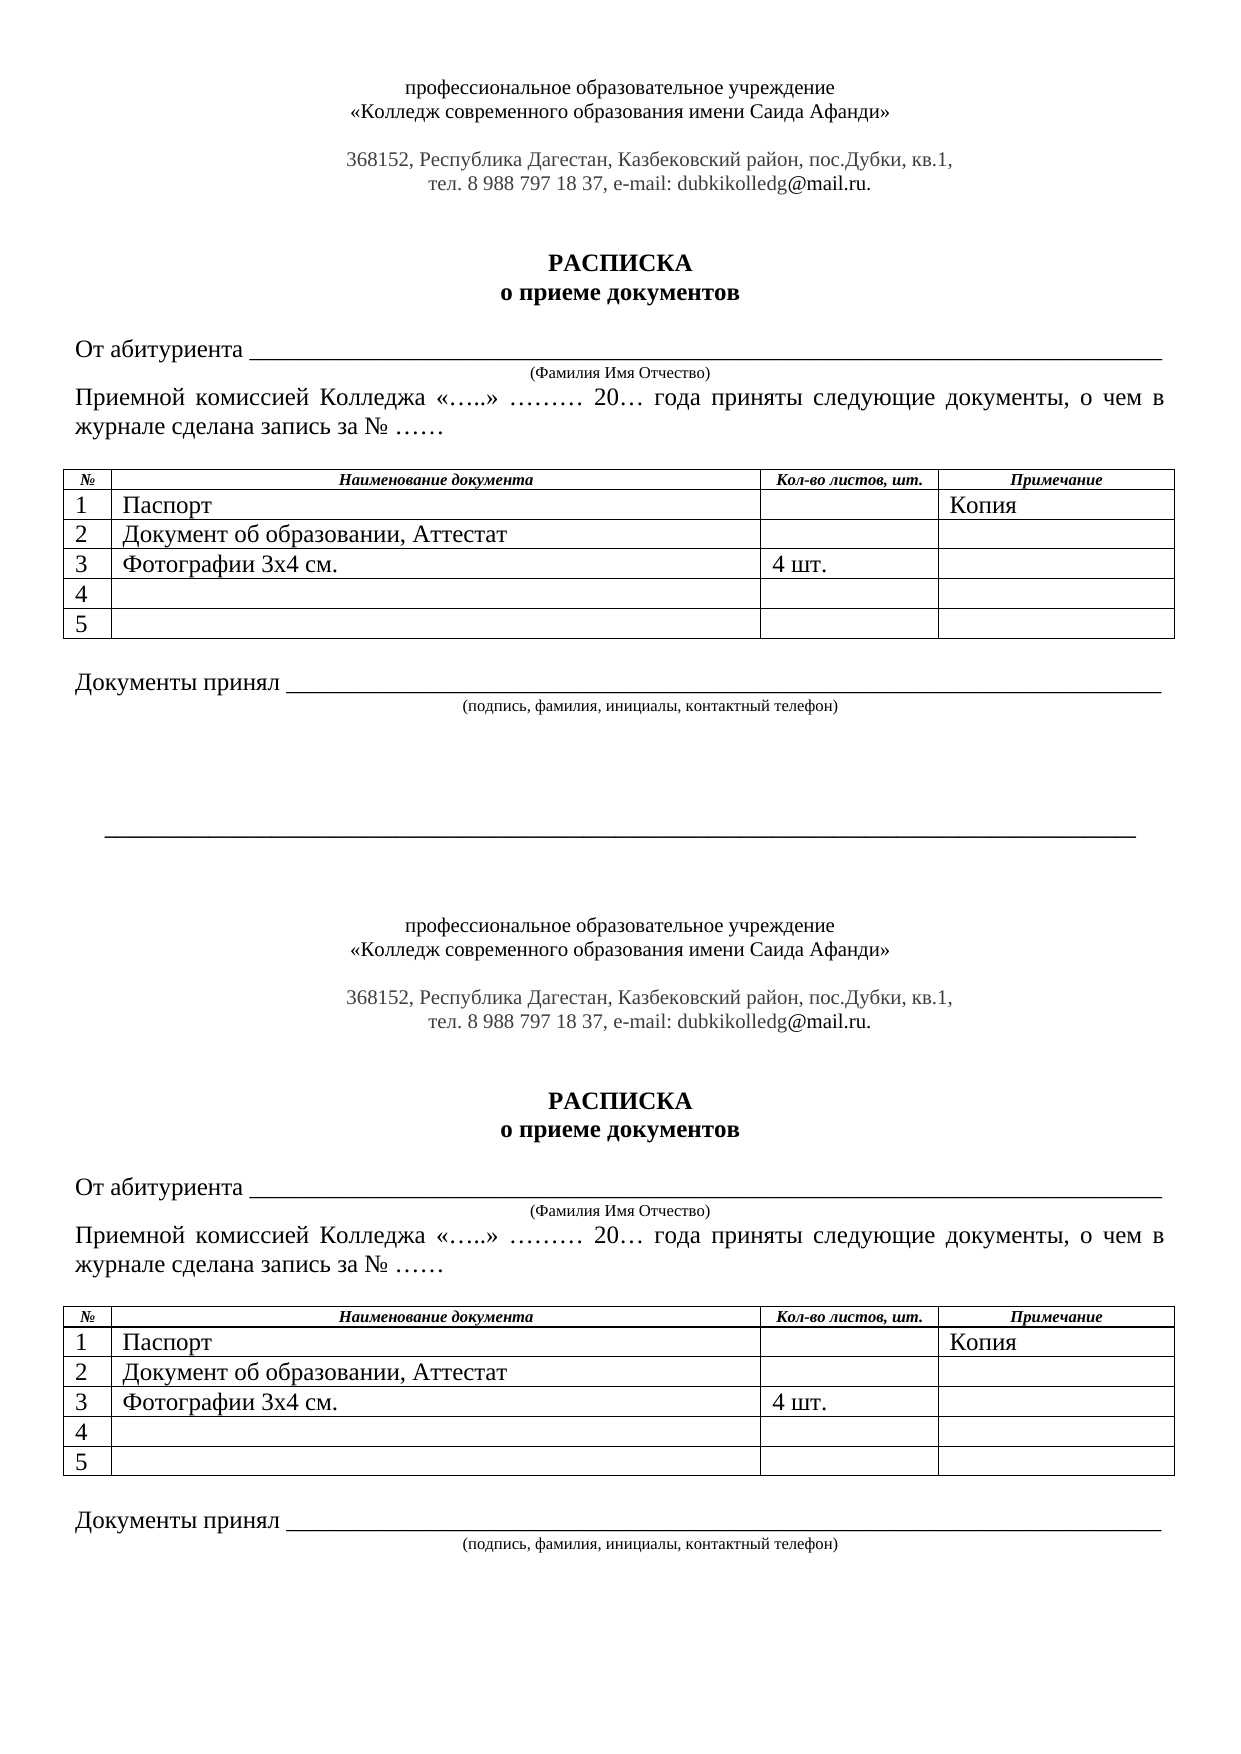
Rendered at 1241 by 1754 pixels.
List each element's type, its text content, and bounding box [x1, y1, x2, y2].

table_cell [939, 520, 1174, 548]
table_cell Документ об образовании, Аттестат [112, 1357, 760, 1386]
text «Колледж современного образования имени Саида Афанди» [75, 99, 1165, 123]
text (Фамилия Имя Отчество) [75, 1201, 1165, 1220]
table_cell [939, 1357, 1174, 1386]
table_header Примечание [939, 1307, 1174, 1326]
table_cell 2 [64, 520, 111, 548]
text о приеме документов [75, 1114, 1165, 1143]
text профессиональное образовательное учреждение [75, 913, 1165, 937]
table_cell [761, 1447, 938, 1475]
table_cell Паспорт [112, 490, 760, 518]
table_cell [112, 609, 760, 638]
table_cell [112, 1447, 760, 1475]
table_cell 3 [64, 549, 111, 578]
table_cell 4 [64, 1417, 111, 1446]
table_cell Фотографии 3х4 см. [112, 549, 760, 578]
table_cell 4 шт. [761, 549, 938, 578]
text Приемной комиссией Колледжа «…..» ……… 20… года приняты следующие документы, о чем в журнале сделана запись за № …… [75, 382, 1165, 440]
table_cell [761, 609, 938, 638]
table_cell [939, 609, 1174, 638]
text профессиональное образовательное учреждение [75, 75, 1165, 99]
text (подпись, фамилия, инициалы, контактный телефон) [75, 1534, 1165, 1553]
table_cell 2 [64, 1357, 111, 1386]
text Документы принял ______________________________________________________________________ [75, 1505, 1165, 1534]
table_header Кол-во листов, шт. [761, 1307, 938, 1326]
text Документы принял ______________________________________________________________________ [75, 667, 1165, 696]
table_cell [761, 1328, 938, 1356]
text РАСПИСКА [75, 248, 1165, 277]
text 368152, Республика Дагестан, Казбековский район, пос.Дубки, кв.1, [75, 147, 1165, 171]
table_cell 5 [64, 609, 111, 638]
table_header Наименование документа [112, 1307, 760, 1326]
table_cell 1 [64, 1328, 111, 1356]
table_cell 4 шт. [761, 1387, 938, 1416]
table_cell [761, 1417, 938, 1446]
table_cell Паспорт [112, 1328, 760, 1356]
table_header Кол-во листов, шт. [761, 470, 938, 489]
text (подпись, фамилия, инициалы, контактный телефон) [75, 696, 1165, 715]
table_cell [761, 490, 938, 518]
text От абитуриента _________________________________________________________________________ [75, 1172, 1165, 1201]
table_cell [761, 579, 938, 608]
table_cell Копия [939, 490, 1174, 518]
table_cell [112, 1417, 760, 1446]
text 368152, Республика Дагестан, Казбековский район, пос.Дубки, кв.1, [75, 985, 1165, 1009]
text тел. 8 988 797 18 37, e-mail: dubkikolledg@mail.ru. [75, 1009, 1165, 1033]
table_cell Документ об образовании, Аттестат [112, 520, 760, 548]
text РАСПИСКА [75, 1086, 1165, 1114]
table_header Примечание [939, 470, 1174, 489]
text тел. 8 988 797 18 37, e-mail: dubkikolledg@mail.ru. [75, 171, 1165, 195]
table_cell Копия [939, 1328, 1174, 1356]
text «Колледж современного образования имени Саида Афанди» [75, 937, 1165, 961]
table_cell [939, 1447, 1174, 1475]
table_cell [939, 549, 1174, 578]
table_header № [64, 470, 111, 489]
text (Фамилия Имя Отчество) [75, 363, 1165, 382]
table_cell 3 [64, 1387, 111, 1416]
text о приеме документов [75, 277, 1165, 306]
table_cell [761, 1357, 938, 1386]
table_cell [939, 1417, 1174, 1446]
table_cell [112, 579, 760, 608]
table_cell 4 [64, 579, 111, 608]
table_cell 1 [64, 490, 111, 518]
text От абитуриента _________________________________________________________________________ [75, 334, 1165, 363]
table_header Наименование документа [112, 470, 760, 489]
table_cell Фотографии 3х4 см. [112, 1387, 760, 1416]
table_header № [64, 1307, 111, 1326]
table_cell [939, 1387, 1174, 1416]
text ___________________________________________________________________________________________________ [75, 816, 1165, 840]
text Приемной комиссией Колледжа «…..» ……… 20… года приняты следующие документы, о чем в журнале сделана запись за № …… [75, 1220, 1165, 1277]
table_cell [939, 579, 1174, 608]
table_cell 5 [64, 1447, 111, 1475]
table_cell [761, 520, 938, 548]
